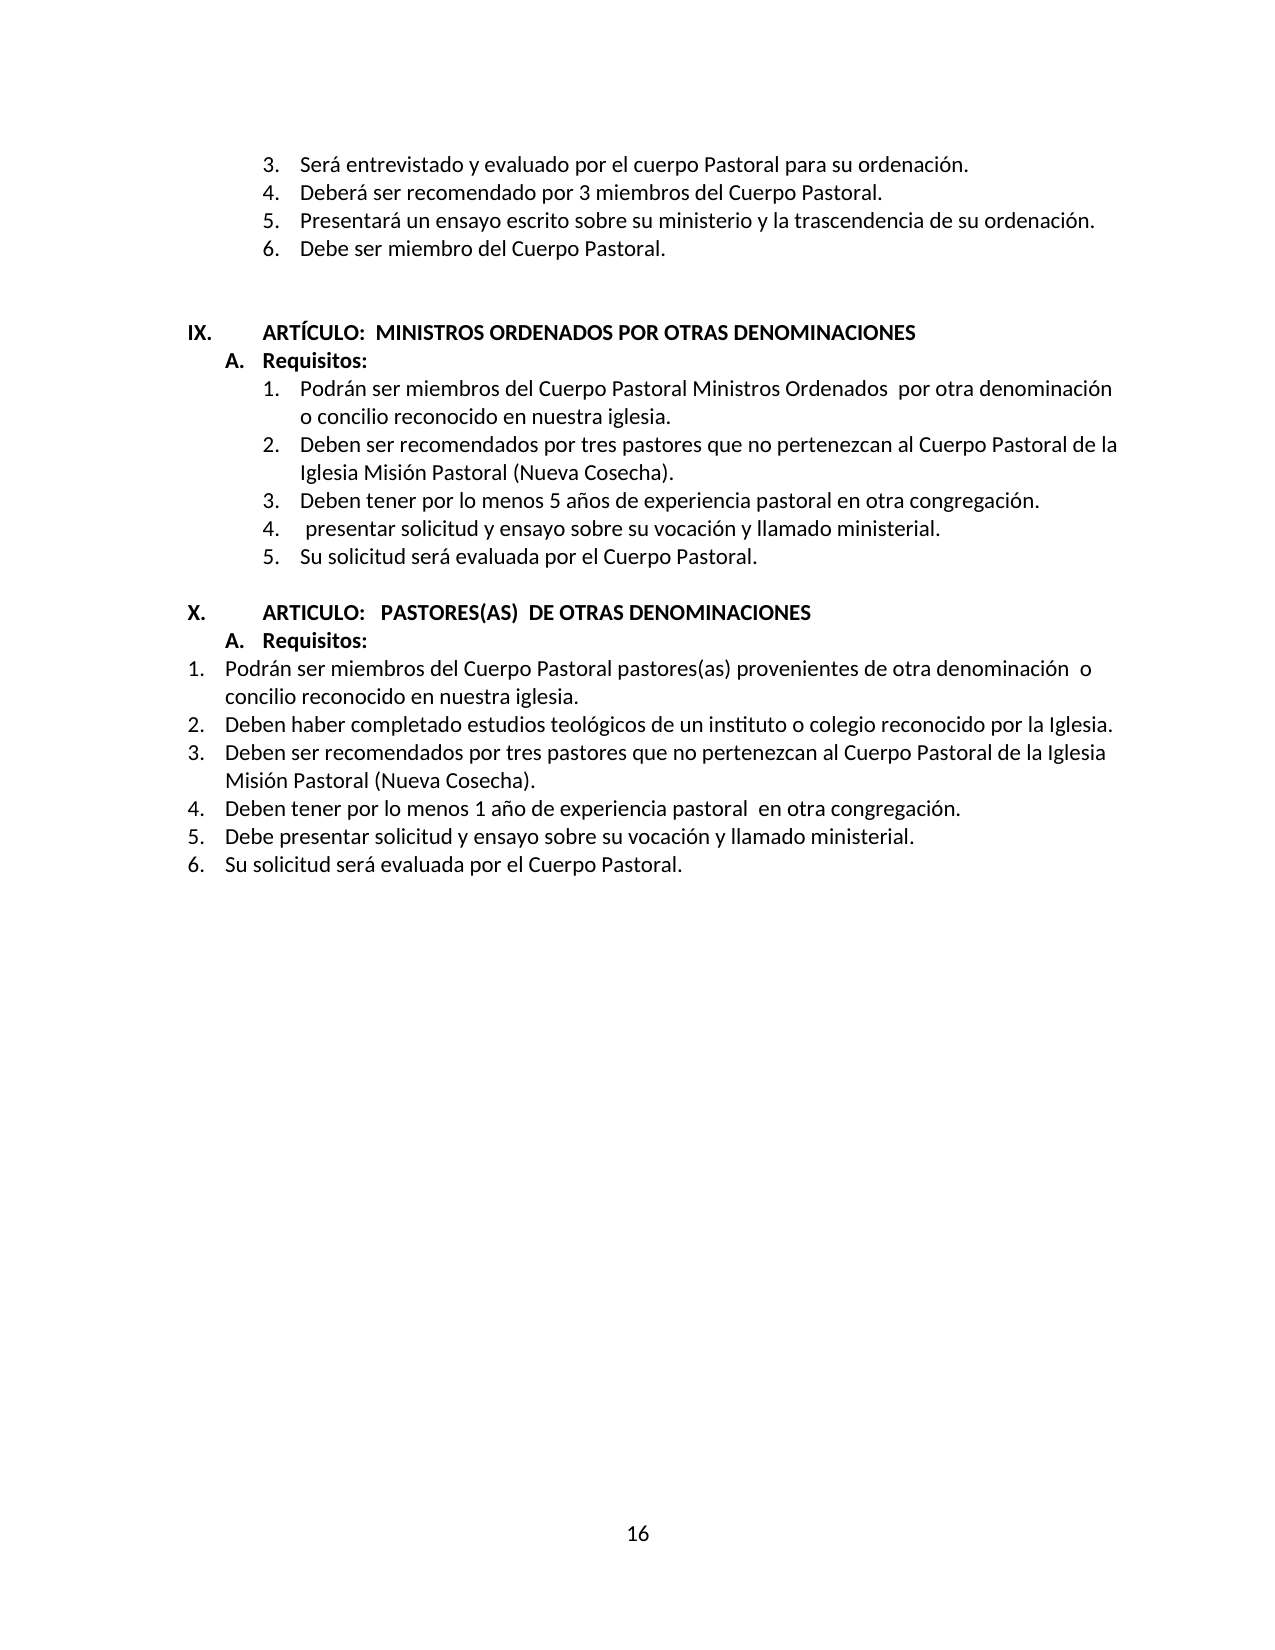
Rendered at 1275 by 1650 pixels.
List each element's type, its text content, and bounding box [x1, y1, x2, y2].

list Será entrevistado y evaluado por el cuerpo Pastoral para su ordenación. [262, 150, 1125, 178]
list Debe presentar solicitud y ensayo sobre su vocación y llamado ministerial. [187, 822, 1125, 851]
list Debe ser miembro del Cuerpo Pastoral. [262, 234, 1125, 262]
list ARTICULO: PASTORES(AS) DE OTRAS DENOMINACIONES [187, 598, 1125, 626]
list Deberá ser recomendado por 3 miembros del Cuerpo Pastoral. [262, 178, 1125, 206]
list Requisitos: [225, 626, 1125, 654]
list presentar solicitud y ensayo sobre su vocación y llamado ministerial. [262, 514, 1125, 542]
list Su solicitud será evaluada por el Cuerpo Pastoral. [187, 851, 1125, 878]
list ARTÍCULO: MINISTROS ORDENADOS POR OTRAS DENOMINACIONES [187, 318, 1125, 346]
list Deben tener por lo menos 5 años de experiencia pastoral en otra congregación. [262, 486, 1125, 514]
list Presentará un ensayo escrito sobre su ministerio y la trascendencia de su ordenación. [262, 206, 1125, 234]
list Deben haber completado estudios teológicos de un instituto o colegio reconocido por la Iglesia. [187, 710, 1125, 738]
list Podrán ser miembros del Cuerpo Pastoral pastores(as) provenientes de otra denominación o concilio reconocido en nuestra iglesia. [187, 654, 1125, 710]
list Deben ser recomendados por tres pastores que no pertenezcan al Cuerpo Pastoral de la Iglesia Misión Pastoral (Nueva Cosecha). [187, 738, 1125, 794]
list Deben ser recomendados por tres pastores que no pertenezcan al Cuerpo Pastoral de la Iglesia Misión Pastoral (Nueva Cosecha). [262, 430, 1125, 486]
list Podrán ser miembros del Cuerpo Pastoral Ministros Ordenados por otra denominación o concilio reconocido en nuestra iglesia. [262, 374, 1125, 430]
list Su solicitud será evaluada por el Cuerpo Pastoral. [262, 542, 1125, 570]
list Requisitos: [225, 346, 1125, 374]
list Deben tener por lo menos 1 año de experiencia pastoral en otra congregación. [187, 794, 1125, 822]
